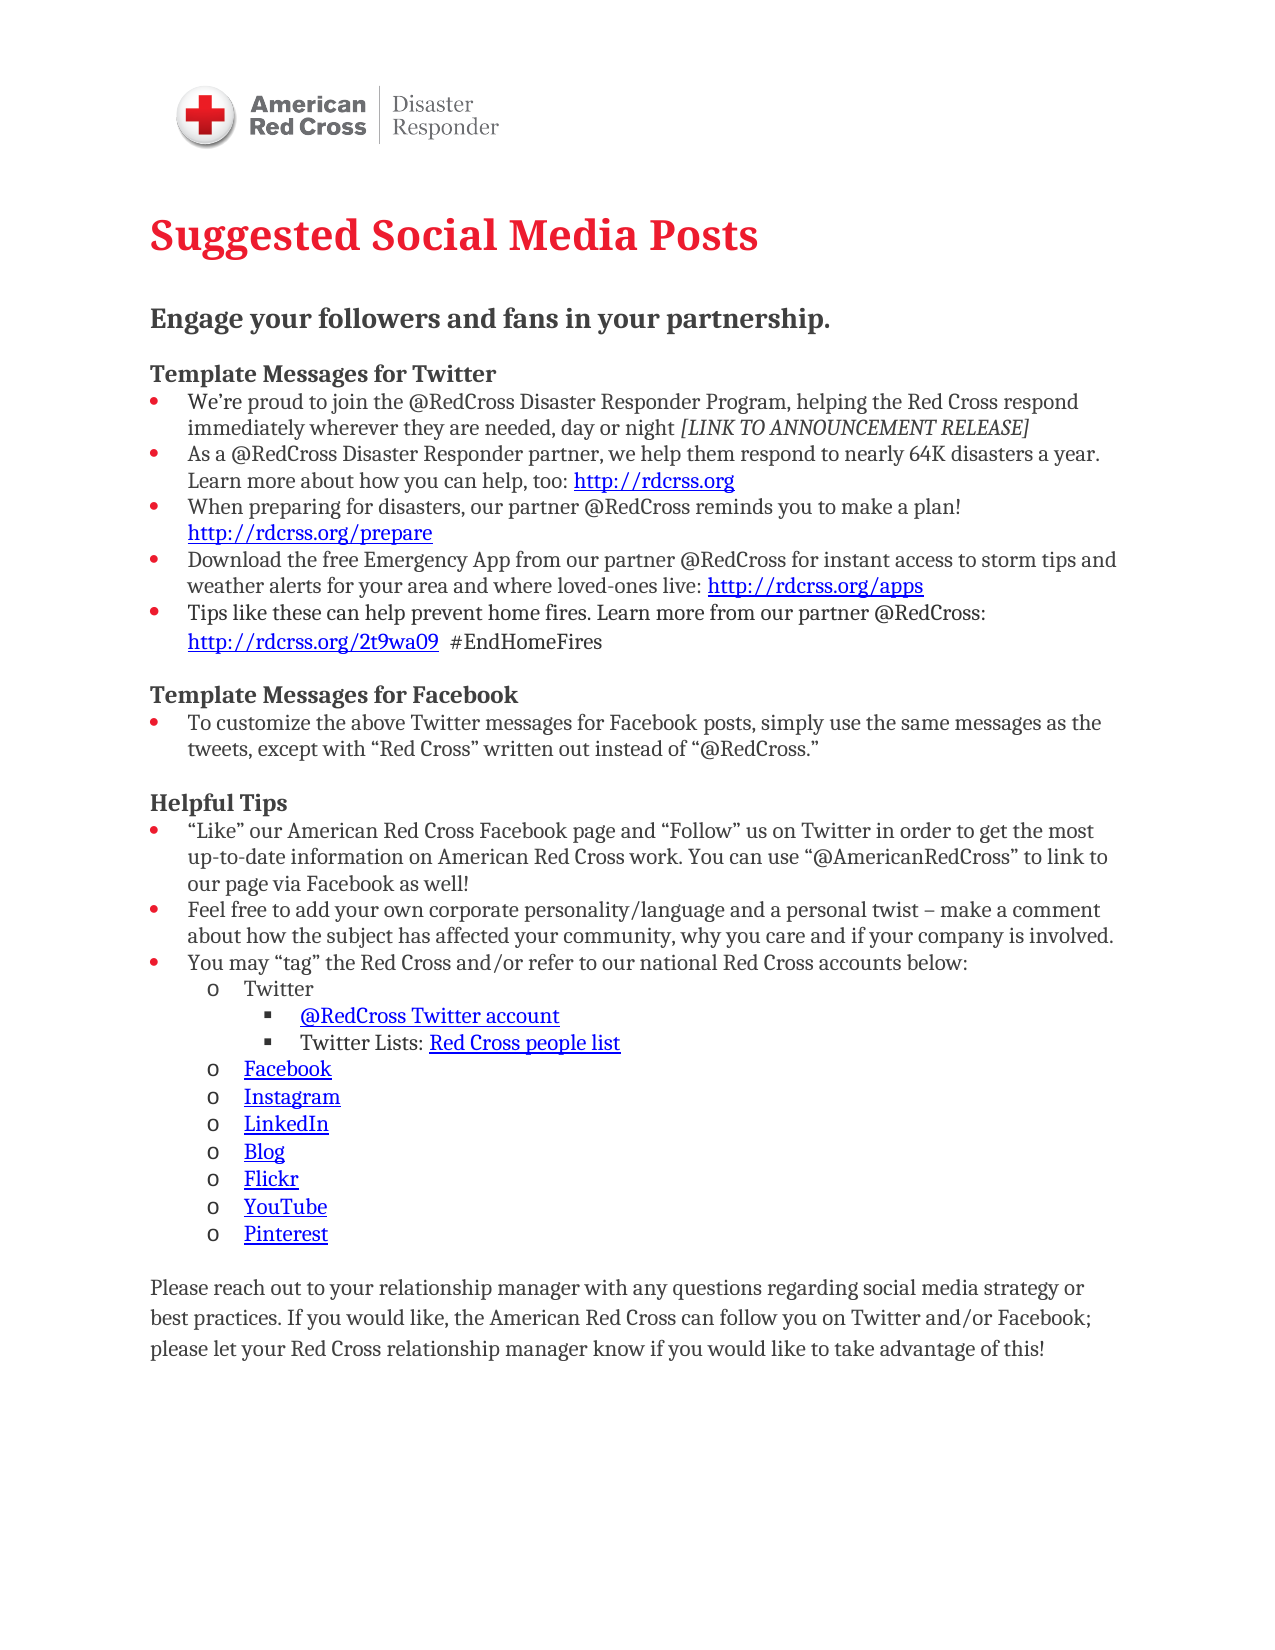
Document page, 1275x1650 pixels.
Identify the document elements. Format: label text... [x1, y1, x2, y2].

text Engage your followers and fans in your partnership. [150, 302, 1125, 336]
list Twitter Lists: Red Cross people list [262, 1030, 1125, 1056]
text Helpful Tips [150, 789, 1125, 818]
list We’re proud to join the @RedCross Disaster Responder Program, helping the Red Cross respond immediately wherever they are needed, day or night [LINK TO ANNOUNCEMENT RELEASE] [150, 388, 1125, 441]
list LinkedIn [206, 1111, 1125, 1138]
list Tips like these can help prevent home fires. Learn more from our partner @RedCross: http://rdcrss.org/2t9wa09 #EndHomeFires [150, 599, 1125, 655]
list Feel free to add your own corporate personality/language and a personal twist – make a comment about how the subject has affected your community, why you care and if your company is involved. [150, 897, 1125, 949]
list Facebook [206, 1056, 1125, 1083]
list You may “tag” the Red Cross and/or refer to our national Red Cross accounts below: [150, 949, 1125, 976]
text Template Messages for Twitter [150, 360, 1125, 388]
list Pinterest [206, 1221, 1125, 1248]
list “Like” our American Red Cross Facebook page and “Follow” us on Twitter in order to get the most up-to-date information on American Red Cross work. You can use “@AmericanRedCross” to link to our page via Facebook as well! [150, 818, 1125, 897]
picture [150, 60, 525, 173]
list Twitter [206, 976, 1125, 1003]
list To customize the above Twitter messages for Facebook posts, simply use the same messages as the tweets, except with “Red Cross” written out instead of “@RedCross.” [150, 710, 1125, 763]
text Template Messages for Facebook [150, 681, 1125, 710]
text Suggested Social Media Posts [150, 206, 1125, 263]
list As a @RedCross Disaster Responder partner, we help them respond to nearly 64K disasters a year. Learn more about how you can help, too: http://rdcrss.org [150, 441, 1125, 494]
list Download the free Emergency App from our partner @RedCross for instant access to storm tips and weather alerts for your area and where loved-ones live: http://rdcrss.org/apps [150, 547, 1125, 599]
list When preparing for disasters, our partner @RedCross reminds you to make a plan! http://rdcrss.org/prepare [150, 494, 1125, 547]
text Please reach out to your relationship manager with any questions regarding social media strategy or best practices. If you would like, the American Red Cross can follow you on Twitter and/or Facebook; please let your Red Cross relationship manager know if you would like to take advantage of this! [150, 1275, 1125, 1362]
list @RedCross Twitter account [262, 1003, 1125, 1030]
list Instagram [206, 1083, 1125, 1111]
list YouTube [206, 1193, 1125, 1221]
list Flickr [206, 1166, 1125, 1193]
list Blog [206, 1138, 1125, 1166]
